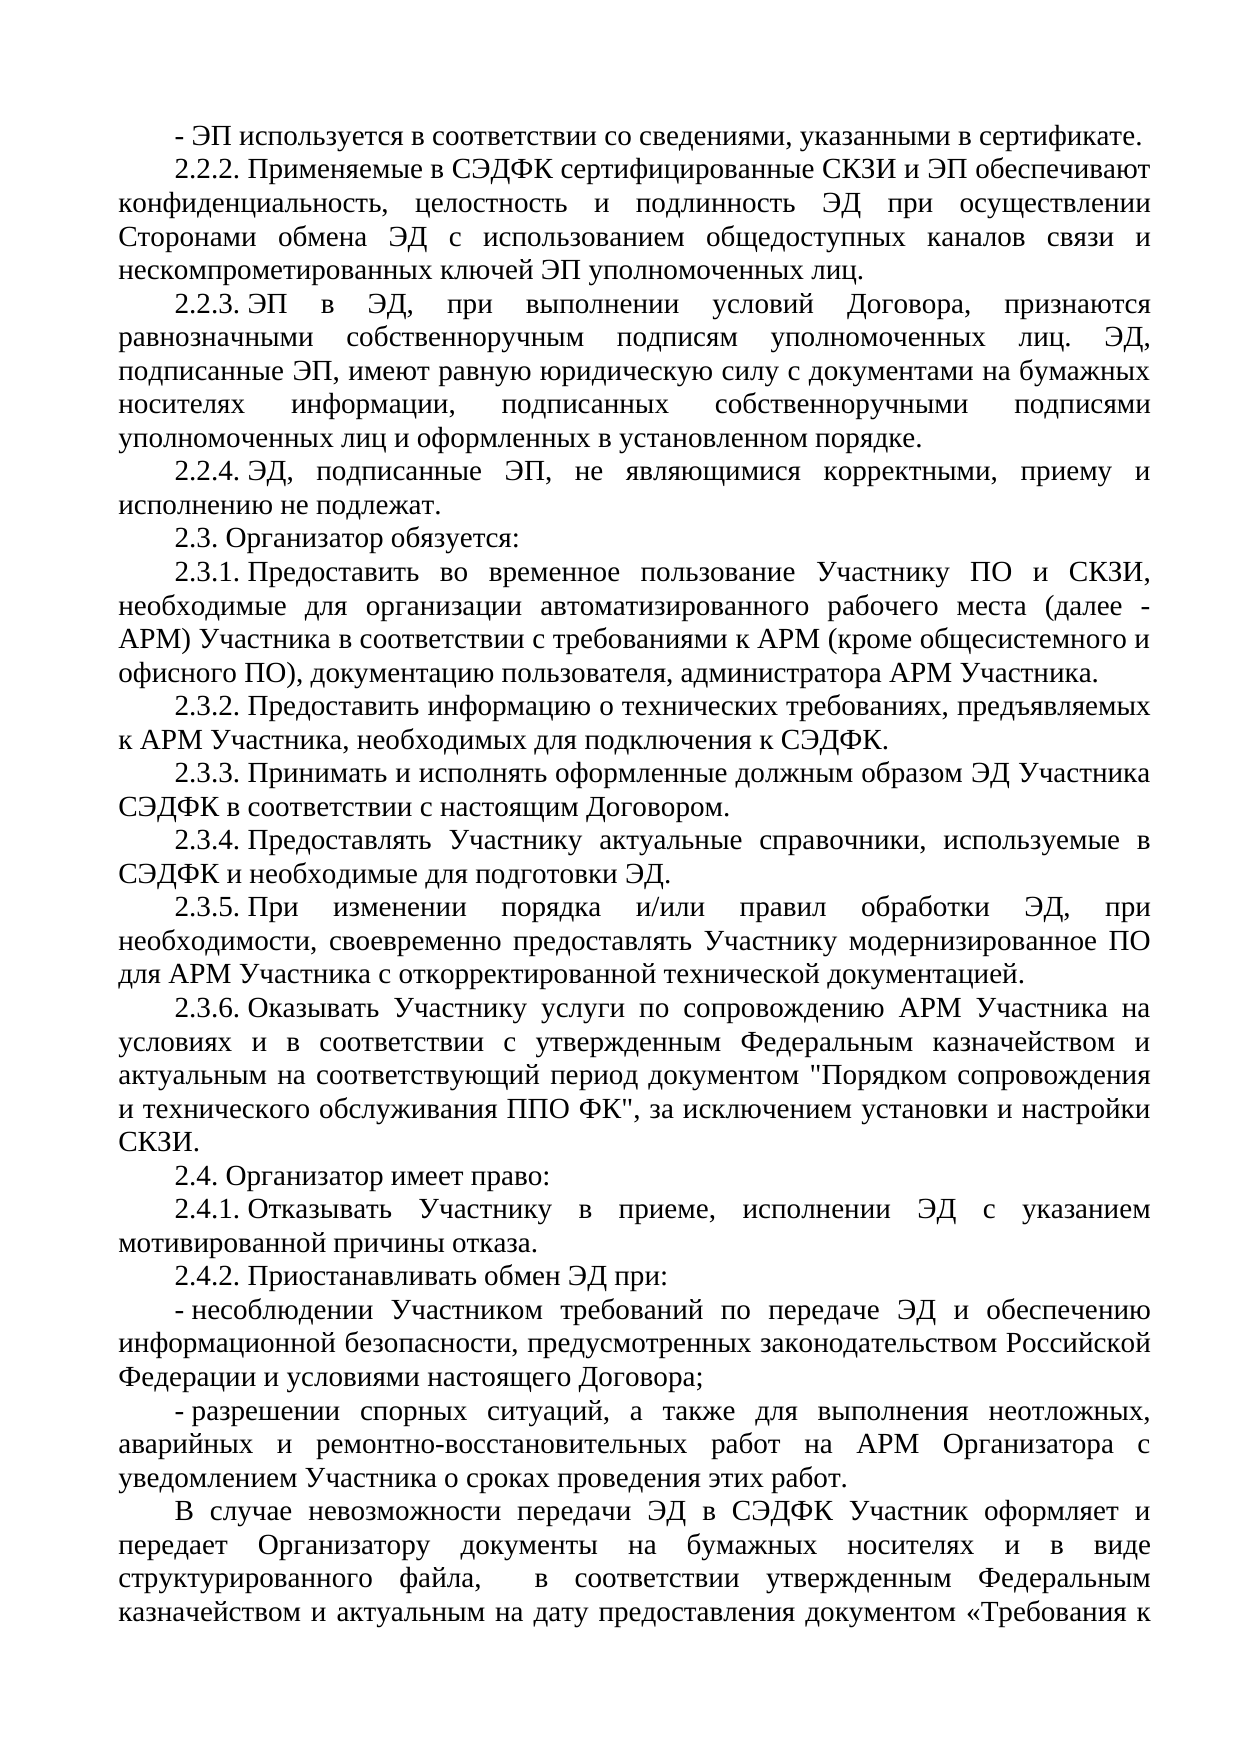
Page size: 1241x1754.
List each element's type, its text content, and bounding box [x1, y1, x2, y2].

text 2.3.1. Предоставить во временное пользование Участнику ПО и СКЗИ, необходимые для организации автоматизированного рабочего места (далее - АРМ) Участника в соответствии с требованиями к АРМ (кроме общесистемного и офисного ПО), документацию пользователя, администратора АРМ Участника. [118, 554, 1152, 688]
text 2.4.2. Приостанавливать обмен ЭД при: [118, 1258, 1152, 1292]
text 2.2.2. Применяемые в СЭДФК сертифицированные СКЗИ и ЭП обеспечивают конфиденциальность, целостность и подлинность ЭД при осуществлении Сторонами обмена ЭД с использованием общедоступных каналов связи и нескомпрометированных ключей ЭП уполномоченных лиц. [118, 152, 1152, 286]
text - несоблюдении Участником требований по передаче ЭД и обеспечению информационной безопасности, предусмотренных законодательством Российской Федерации и условиями настоящего Договора; [118, 1292, 1152, 1393]
text 2.3.5. При изменении порядка и/или правил обработки ЭД, при необходимости, своевременно предоставлять Участнику модернизированное ПО для АРМ Участника с откорректированной технической документацией. [118, 889, 1152, 990]
text 2.4. Организатор имеет право: [118, 1158, 1152, 1191]
text 2.2.4. ЭД, подписанные ЭП, не являющимися корректными, приему и исполнению не подлежат. [118, 453, 1152, 521]
text 2.3.3. Принимать и исполнять оформленные должным образом ЭД Участника СЭДФК в соответствии с настоящим Договором. [118, 755, 1152, 822]
text - ЭП используется в соответствии со сведениями, указанными в сертификате. [118, 118, 1152, 152]
text 2.3. Организатор обязуется: [118, 521, 1152, 554]
text 2.3.4. Предоставлять Участнику актуальные справочники, используемые в СЭДФК и необходимые для подготовки ЭД. [118, 822, 1152, 889]
text 2.3.6. Оказывать Участнику услуги по сопровождению АРМ Участника на условиях и в соответствии с утвержденным Федеральным казначейством и актуальным на соответствующий период документом "Порядком сопровождения и технического обслуживания ППО ФК", за исключением установки и настройки СКЗИ. [118, 990, 1152, 1158]
text 2.2.3. ЭП в ЭД, при выполнении условий Договора, признаются равнозначными собственноручным подписям уполномоченных лиц. ЭД, подписанные ЭП, имеют равную юридическую силу с документами на бумажных носителях информации, подписанных собственноручными подписями уполномоченных лиц и оформленных в установленном порядке. [118, 286, 1152, 453]
text - разрешении спорных ситуаций, а также для выполнения неотложных, аварийных и ремонтно-восстановительных работ на АРМ Организатора с уведомлением Участника о сроках проведения этих работ. [118, 1393, 1152, 1493]
text 2.3.2. Предоставить информацию о технических требованиях, предъявляемых к АРМ Участника, необходимых для подключения к СЭДФК. [118, 688, 1152, 755]
text 2.4.1. Отказывать Участнику в приеме, исполнении ЭД с указанием мотивированной причины отказа. [118, 1191, 1152, 1258]
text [118, 1493, 1152, 1627]
